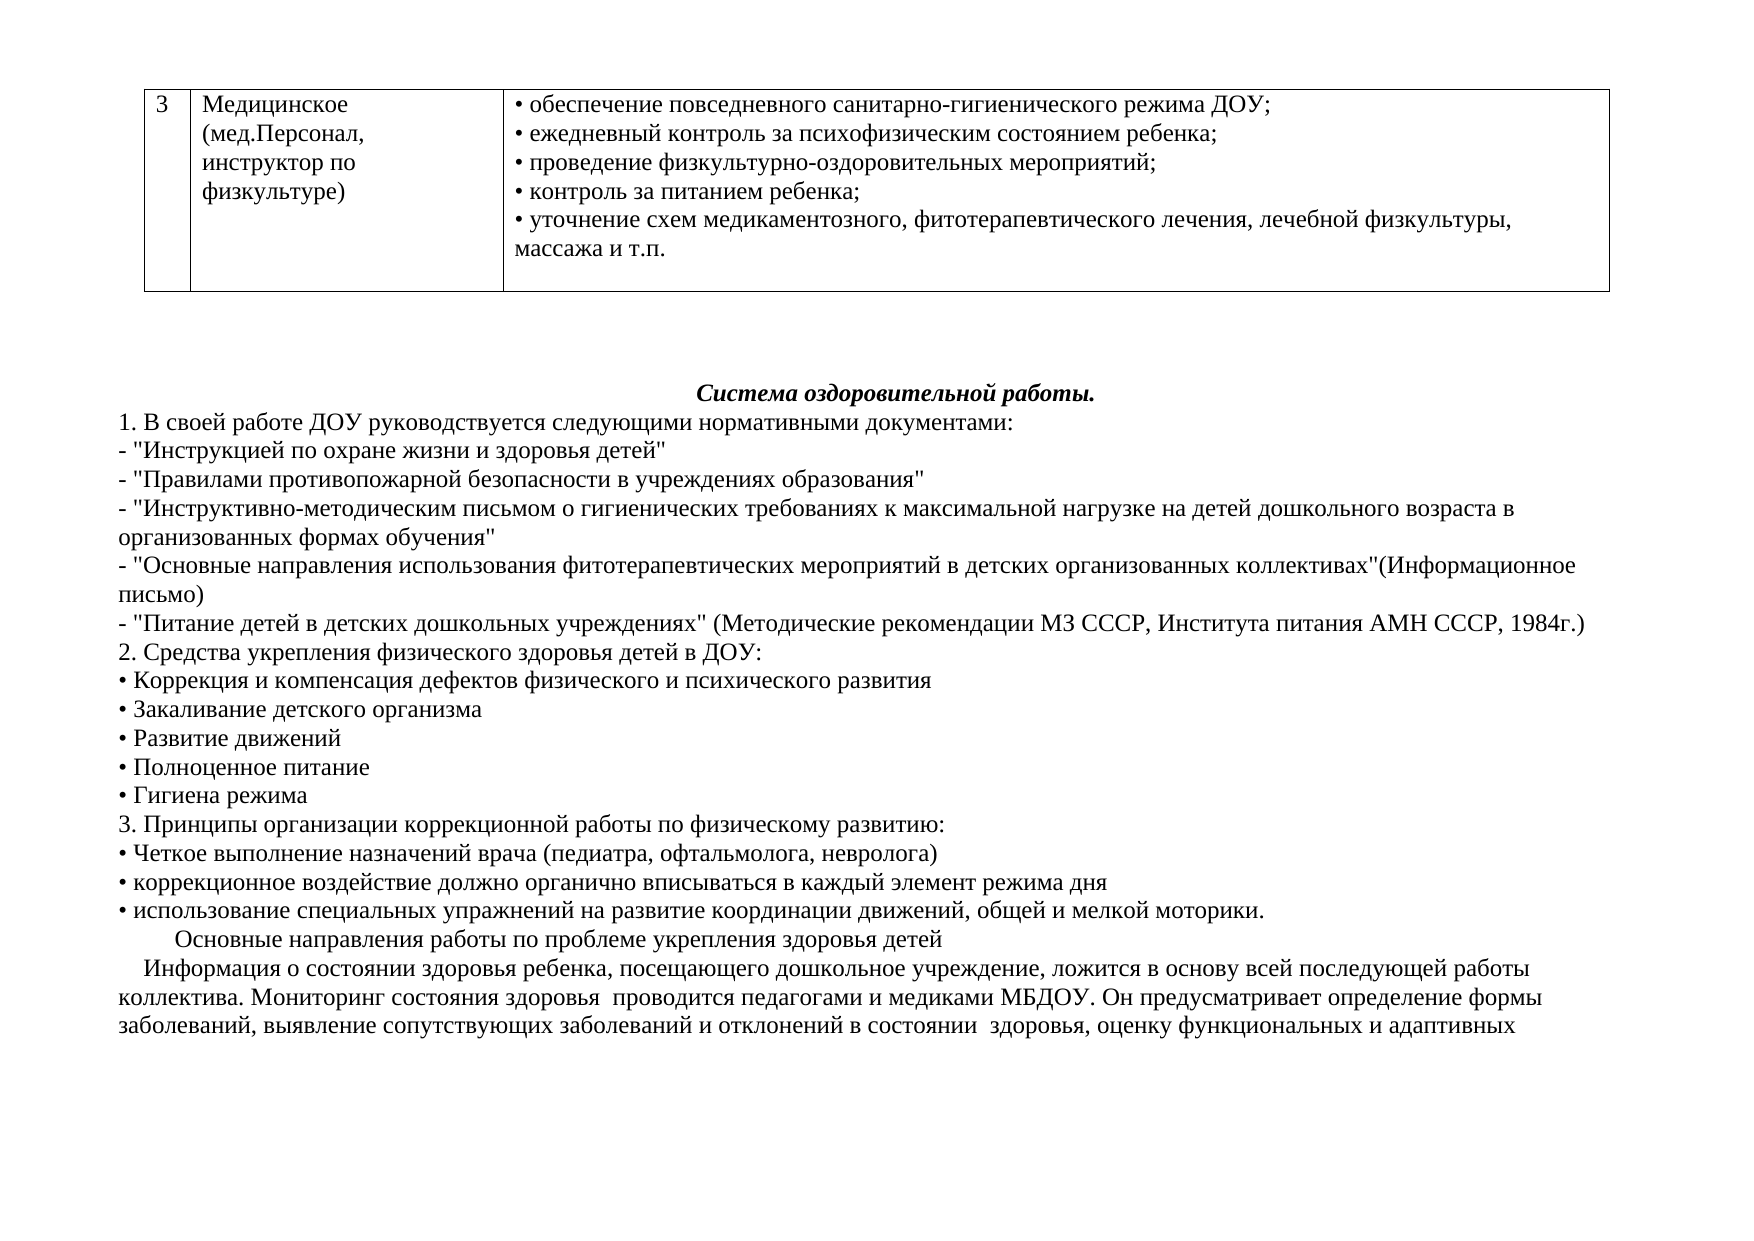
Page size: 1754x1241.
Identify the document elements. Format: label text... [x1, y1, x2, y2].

text • Закаливание детского организма [118, 694, 1636, 723]
text 3. Принципы организации коррекционной работы по физическому развитию: [118, 809, 1636, 838]
text - "Правилами противопожарной безопасности в учреждениях образования" [118, 464, 1636, 493]
text 2. Средства укрепления физического здоровья детей в ДОУ: [118, 637, 1636, 666]
table_cell Медицинское (мед.Персонал, инструктор по физкультуре) [191, 90, 503, 291]
text • Коррекция и компенсация дефектов физического и психического развития [118, 666, 1636, 694]
text - "Инструкцией по охране жизни и здоровья детей" [118, 436, 1636, 464]
text • Полноценное питание [118, 752, 1636, 781]
text • коррекционное воздействие должно органично вписываться в каждый элемент режима дня [118, 867, 1636, 896]
text Система оздоровительной работы. [156, 378, 1636, 407]
text - "Питание детей в детских дошкольных учреждениях" (Методические рекомендации МЗ СССР, Института питания АМН СССР, 1984г.) [118, 608, 1636, 637]
text - "Инструктивно-методическим письмом о гигиенических требованиях к максимальной нагрузке на детей дошкольного возраста в организованных формах обучения" [118, 493, 1636, 551]
table_cell 3 [145, 90, 190, 291]
text Основные направления работы по проблеме укрепления здоровья детей [118, 924, 1636, 953]
text 1. В своей работе ДОУ руководствуется следующими нормативными документами: [118, 407, 1636, 436]
text • Развитие движений [118, 723, 1636, 752]
text • использование специальных упражнений на развитие координации движений, общей и мелкой моторики. [118, 896, 1636, 924]
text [118, 953, 1636, 1039]
text - "Основные направления использования фитотерапевтических мероприятий в детских организованных коллективах"(Информационное письмо) [118, 551, 1636, 608]
text • Гигиена режима [118, 781, 1636, 809]
text • Четкое выполнение назначений врача (педиатра, офтальмолога, невролога) [118, 838, 1636, 867]
table_cell • обеспечение повседневного санитарно-гигиенического режима ДОУ; • ежедневный контроль за психофизическим состоянием ребенка; • проведение физкультурно-оздоровительных мероприятий; • контроль за питанием ребенка; • уточнение схем медикаментозного, фитотерапевтического лечения, лечебной физкультуры, массажа и т.п. [504, 90, 1609, 291]
